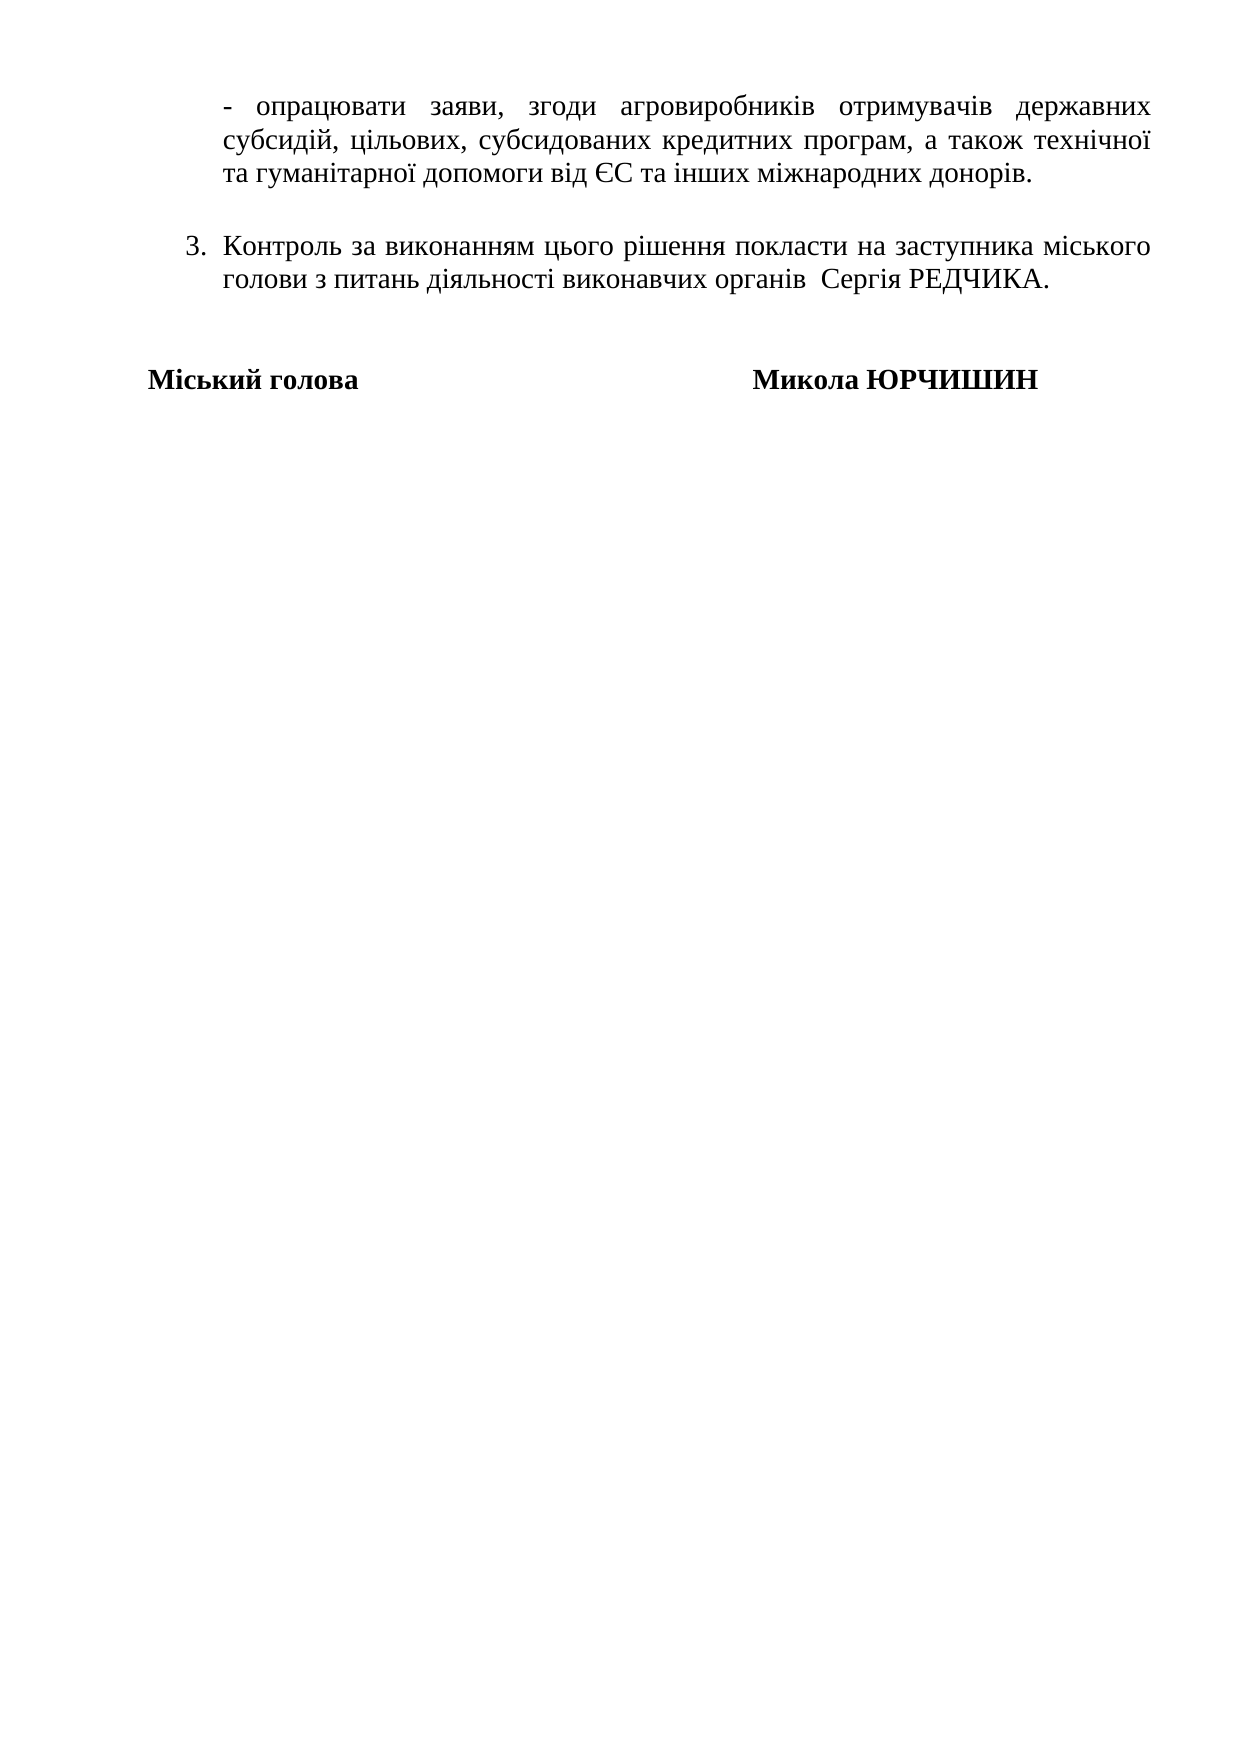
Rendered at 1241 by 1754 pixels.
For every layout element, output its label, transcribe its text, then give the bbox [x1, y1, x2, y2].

list - опрацювати заяви, згоди агровиробників отримувачів державних субсидій, цільових, субсидованих кредитних програм, а також технічної та гуманітарної допомоги від ЄС та інших міжнародних донорів. [223, 88, 1152, 189]
text Міський голова Микола ЮРЧИШИН [148, 362, 1152, 395]
list Контроль за виконанням цього рішення покласти на заступника міського голови з питань діяльності виконавчих органів Сергія РЕДЧИКА. [185, 228, 1152, 295]
